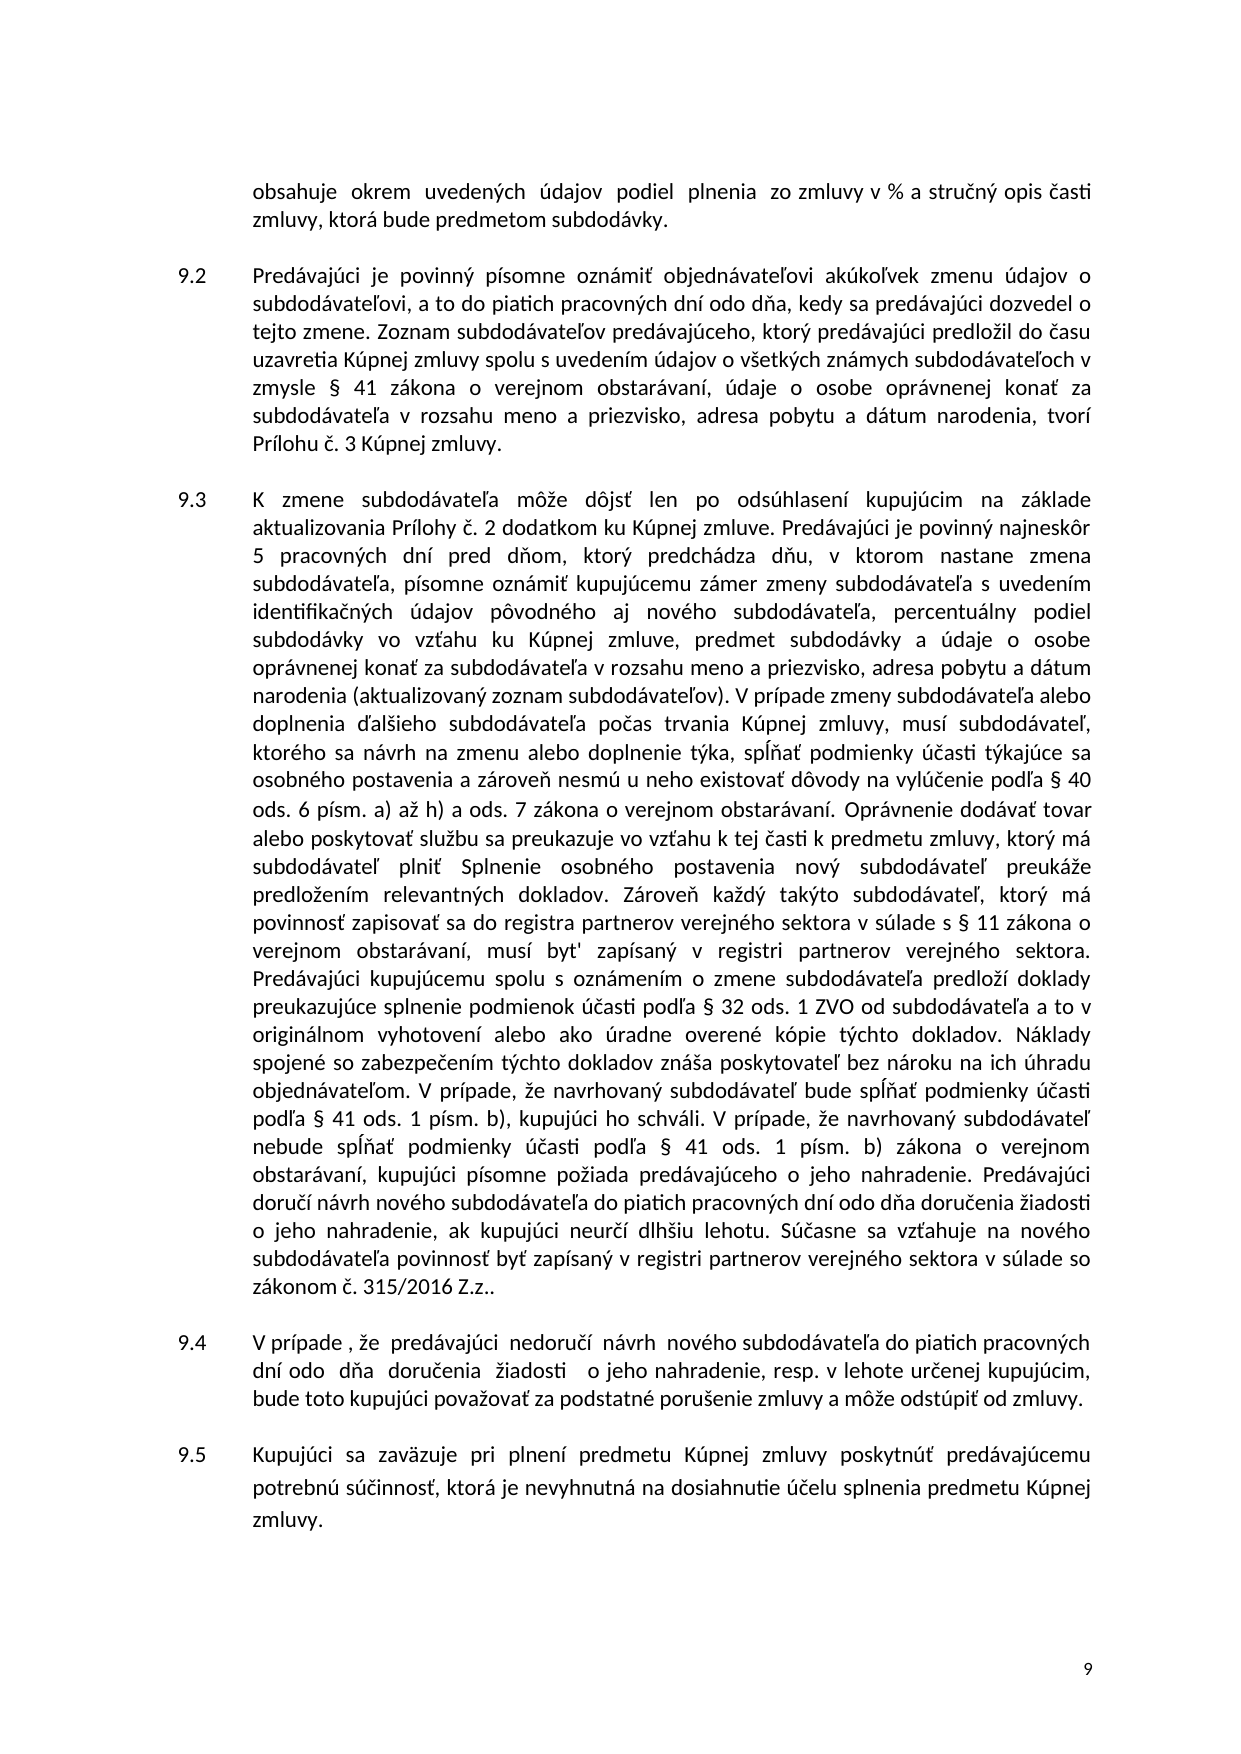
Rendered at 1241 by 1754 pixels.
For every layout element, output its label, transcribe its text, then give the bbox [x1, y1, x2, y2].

list V prípade , že predávajúci nedoručí návrh nového subdodávateľa do piatich pracovných dní odo dňa doručenia žiadosti o jeho nahradenie, resp. v lehote určenej kupujúcim, bude toto kupujúci považovať za podstatné porušenie zmluvy a môže odstúpiť od zmluvy. [177, 1328, 1092, 1413]
list Kupujúci sa zaväzuje pri plnení predmetu Kúpnej zmluvy poskytnúť predávajúcemu potrebnú súčinnosť, ktorá je nevyhnutná na dosiahnutie účelu splnenia predmetu Kúpnej zmluvy. [177, 1441, 1092, 1533]
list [177, 177, 1092, 233]
list K zmene subdodávateľa môže dôjsť len po odsúhlasení kupujúcim na základe aktualizovania Prílohy č. 2 dodatkom ku Kúpnej zmluve. Predávajúci je povinný najneskôr 5 pracovných dní pred dňom, ktorý predchádza dňu, v ktorom nastane zmena subdodávateľa, písomne oznámiť kupujúcemu zámer zmeny subdodávateľa s uvedením identifikačných údajov pôvodného aj nového subdodávateľa, percentuálny podiel subdodávky vo vzťahu ku Kúpnej zmluve, predmet subdodávky a údaje o osobe oprávnenej konať za subdodávateľa v rozsahu meno a priezvisko, adresa pobytu a dátum narodenia (aktualizovaný zoznam subdodávateľov). V prípade zmeny subdodávateľa alebo doplnenia ďalšieho subdodávateľa počas trvania Kúpnej zmluvy, musí subdodávateľ, ktorého sa návrh na zmenu alebo doplnenie týka, spĺňať podmienky účasti týkajúce sa osobného postavenia a zároveň nesmú u neho existovať dôvody na vylúčenie podľa § 40 ods. 6 písm. a) až h) a ods. 7 zákona o verejnom obstarávaní. Oprávnenie dodávať tovar alebo poskytovať službu sa preukazuje vo vzťahu k tej časti k predmetu zmluvy, ktorý má subdodávateľ plniť Splnenie osobného postavenia nový subdodávateľ preukáže predložením relevantných dokladov. Zároveň každý takýto subdodávateľ, ktorý má povinnosť zapisovať sa do registra partnerov verejného sektora v súlade s § 11 zákona o verejnom obstarávaní, musí byt' zapísaný v registri partnerov verejného sektora. Predávajúci kupujúcemu spolu s oznámením o zmene subdodávateľa predloží doklady preukazujúce splnenie podmienok účasti podľa § 32 ods. 1 ZVO od subdodávateľa a to v originálnom vyhotovení alebo ako úradne overené kópie týchto dokladov. Náklady spojené so zabezpečením týchto dokladov znáša poskytovateľ bez nároku na ich úhradu objednávateľom. V prípade, že navrhovaný subdodávateľ bude spĺňať podmienky účasti podľa § 41 ods. 1 písm. b), kupujúci ho schváli. V prípade, že navrhovaný subdodávateľ nebude spĺňať podmienky účasti podľa § 41 ods. 1 písm. b) zákona o verejnom obstarávaní, kupujúci písomne požiada predávajúceho o jeho nahradenie. Predávajúci doručí návrh nového subdodávateľa do piatich pracovných dní odo dňa doručenia žiadosti o jeho nahradenie, ak kupujúci neurčí dlhšiu lehotu. Súčasne sa vzťahuje na nového subdodávateľa povinnosť byť zapísaný v registri partnerov verejného sektora v súlade so zákonom č. 315/2016 Z.z.. [177, 485, 1092, 1301]
list Predávajúci je povinný písomne oznámiť objednávateľovi akúkoľvek zmenu údajov o subdodávateľovi, a to do piatich pracovných dní odo dňa, kedy sa predávajúci dozvedel o tejto zmene. Zoznam subdodávateľov predávajúceho, ktorý predávajúci predložil do času uzavretia Kúpnej zmluvy spolu s uvedením údajov o všetkých známych subdodávateľoch v zmysle § 41 zákona o verejnom obstarávaní, údaje o osobe oprávnenej konať za subdodávateľa v rozsahu meno a priezvisko, adresa pobytu a dátum narodenia, tvorí Prílohu č. 3 Kúpnej zmluvy. [177, 261, 1092, 457]
